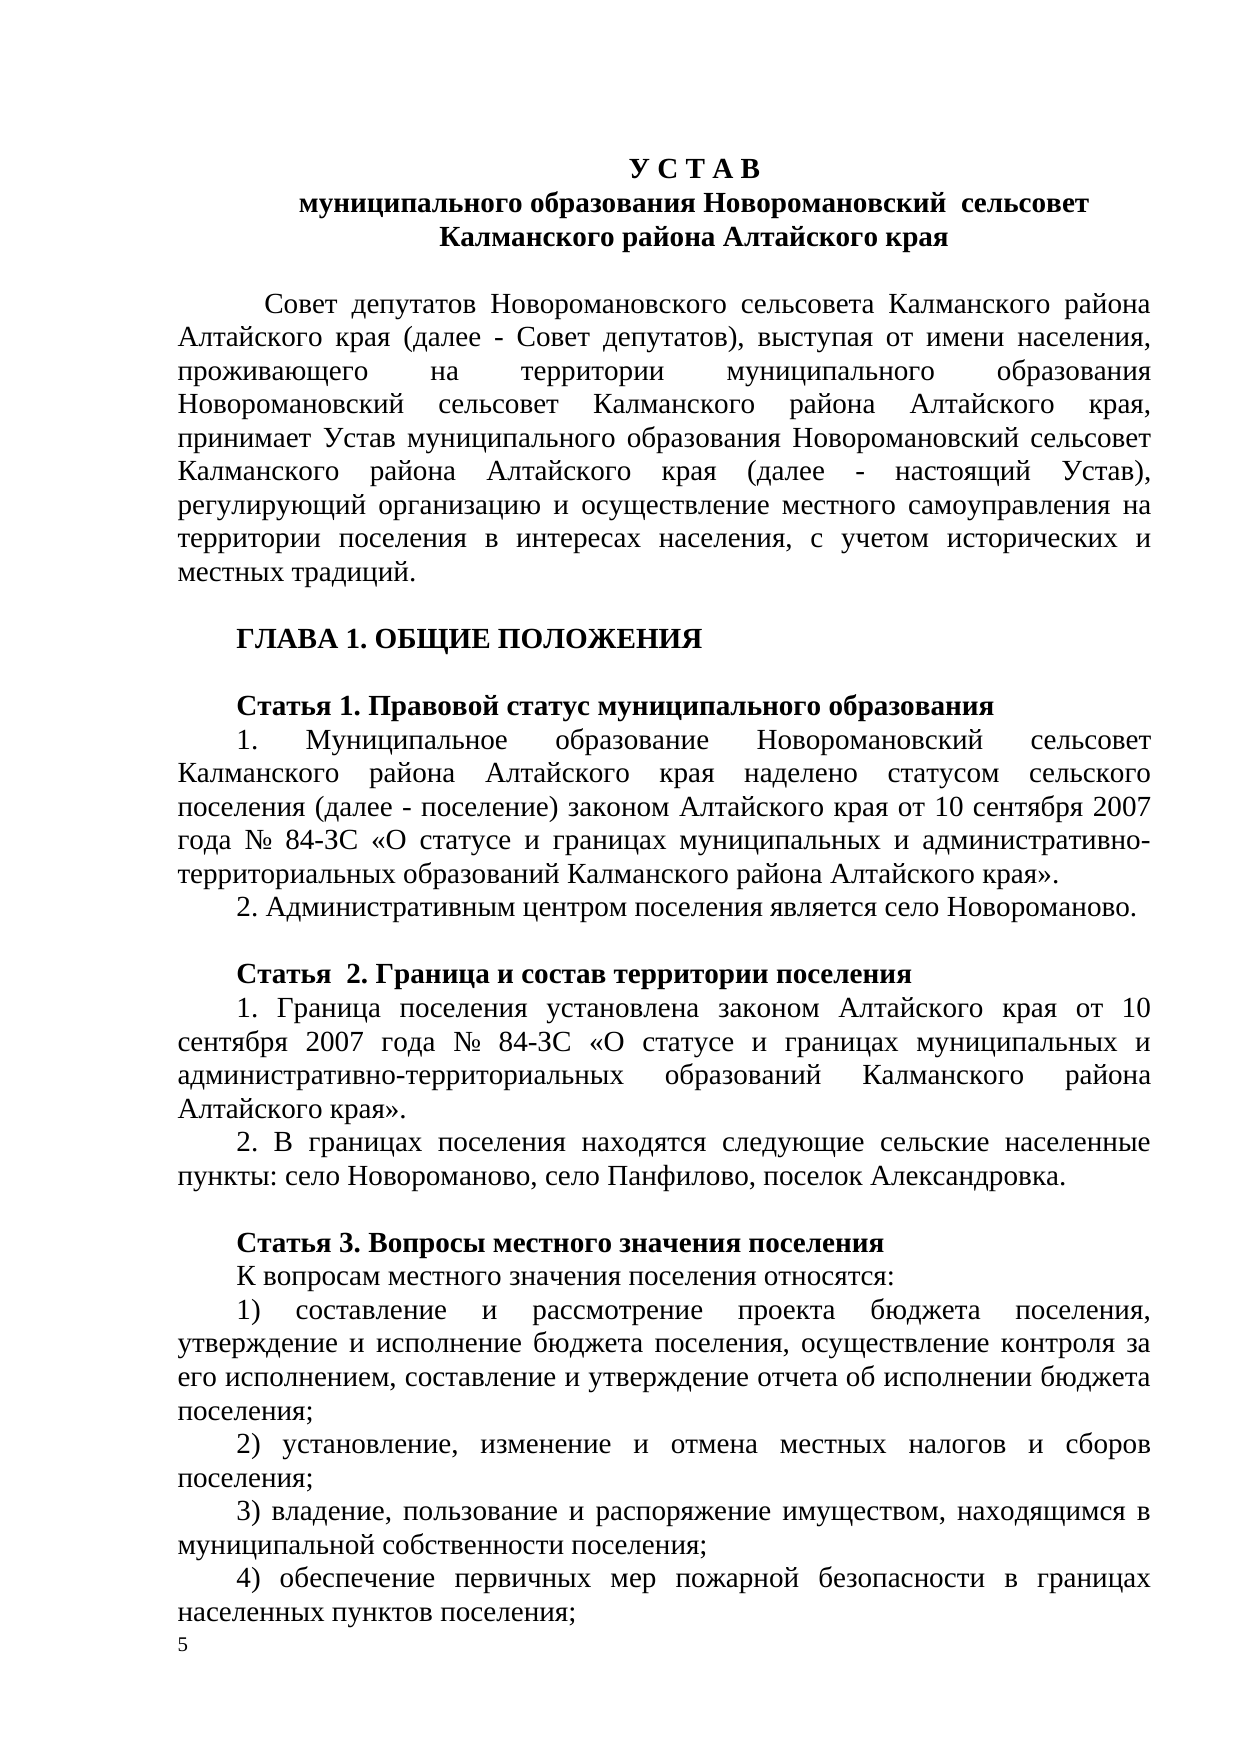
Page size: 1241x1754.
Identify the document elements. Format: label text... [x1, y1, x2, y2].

text муниципального образования Новоромановский сельсовет [177, 185, 1152, 219]
text К вопросам местного значения поселения относятся: [177, 1258, 1152, 1292]
text 2. Административным центром поселения является село Новороманово. [177, 889, 1152, 923]
text Статья 2. Граница и состав территории поселения [177, 957, 1152, 990]
text Статья 3. Вопросы местного значения поселения [177, 1225, 1152, 1258]
text 2. В границах поселения находятся следующие сельские населенные пункты: село Новороманово, село Панфилово, поселок Александровка. [177, 1124, 1152, 1191]
text ГЛАВА 1. ОБЩИЕ ПОЛОЖЕНИЯ [177, 621, 1152, 655]
text 1. Муниципальное образование Новоромановский сельсовет Калманского района Алтайского края наделено статусом сельского поселения (далее - поселение) законом Алтайского края от 10 сентября 2007 года № 84-ЗС «О статусе и границах муниципальных и административно-территориальных образований Калманского района Алтайского края». [177, 722, 1152, 889]
text 2) установление, изменение и отмена местных налогов и сборов поселения; [177, 1426, 1152, 1493]
text Совет депутатов Новоромановского сельсовета Калманского района Алтайского края (далее - Совет депутатов), выступая от имени населения, проживающего на территории муниципального образования Новоромановский сельсовет Калманского района Алтайского края, принимает Устав муниципального образования Новоромановский сельсовет Калманского района Алтайского края (далее - настоящий Устав), регулирующий организацию и осуществление местного самоуправления на территории поселения в интересах населения, с учетом исторических и местных традиций. [177, 286, 1152, 588]
text Статья 1. Правовой статус муниципального образования [177, 688, 1152, 722]
text 4) обеспечение первичных мер пожарной безопасности в границах населенных пунктов поселения; [177, 1560, 1152, 1627]
text 1. Граница поселения установлена законом Алтайского края от 10 сентября 2007 года № 84-ЗС «О статусе и границах муниципальных и административно-территориальных образований Калманского района Алтайского края». [177, 990, 1152, 1124]
text 1) составление и рассмотрение проекта бюджета поселения, утверждение и исполнение бюджета поселения, осуществление контроля за его исполнением, составление и утверждение отчета об исполнении бюджета поселения; [177, 1292, 1152, 1426]
text Калманского района Алтайского края [177, 219, 1152, 252]
text 3) владение, пользование и распоряжение имуществом, находящимся в муниципальной собственности поселения; [177, 1493, 1152, 1560]
text У С Т А В [177, 152, 1152, 185]
